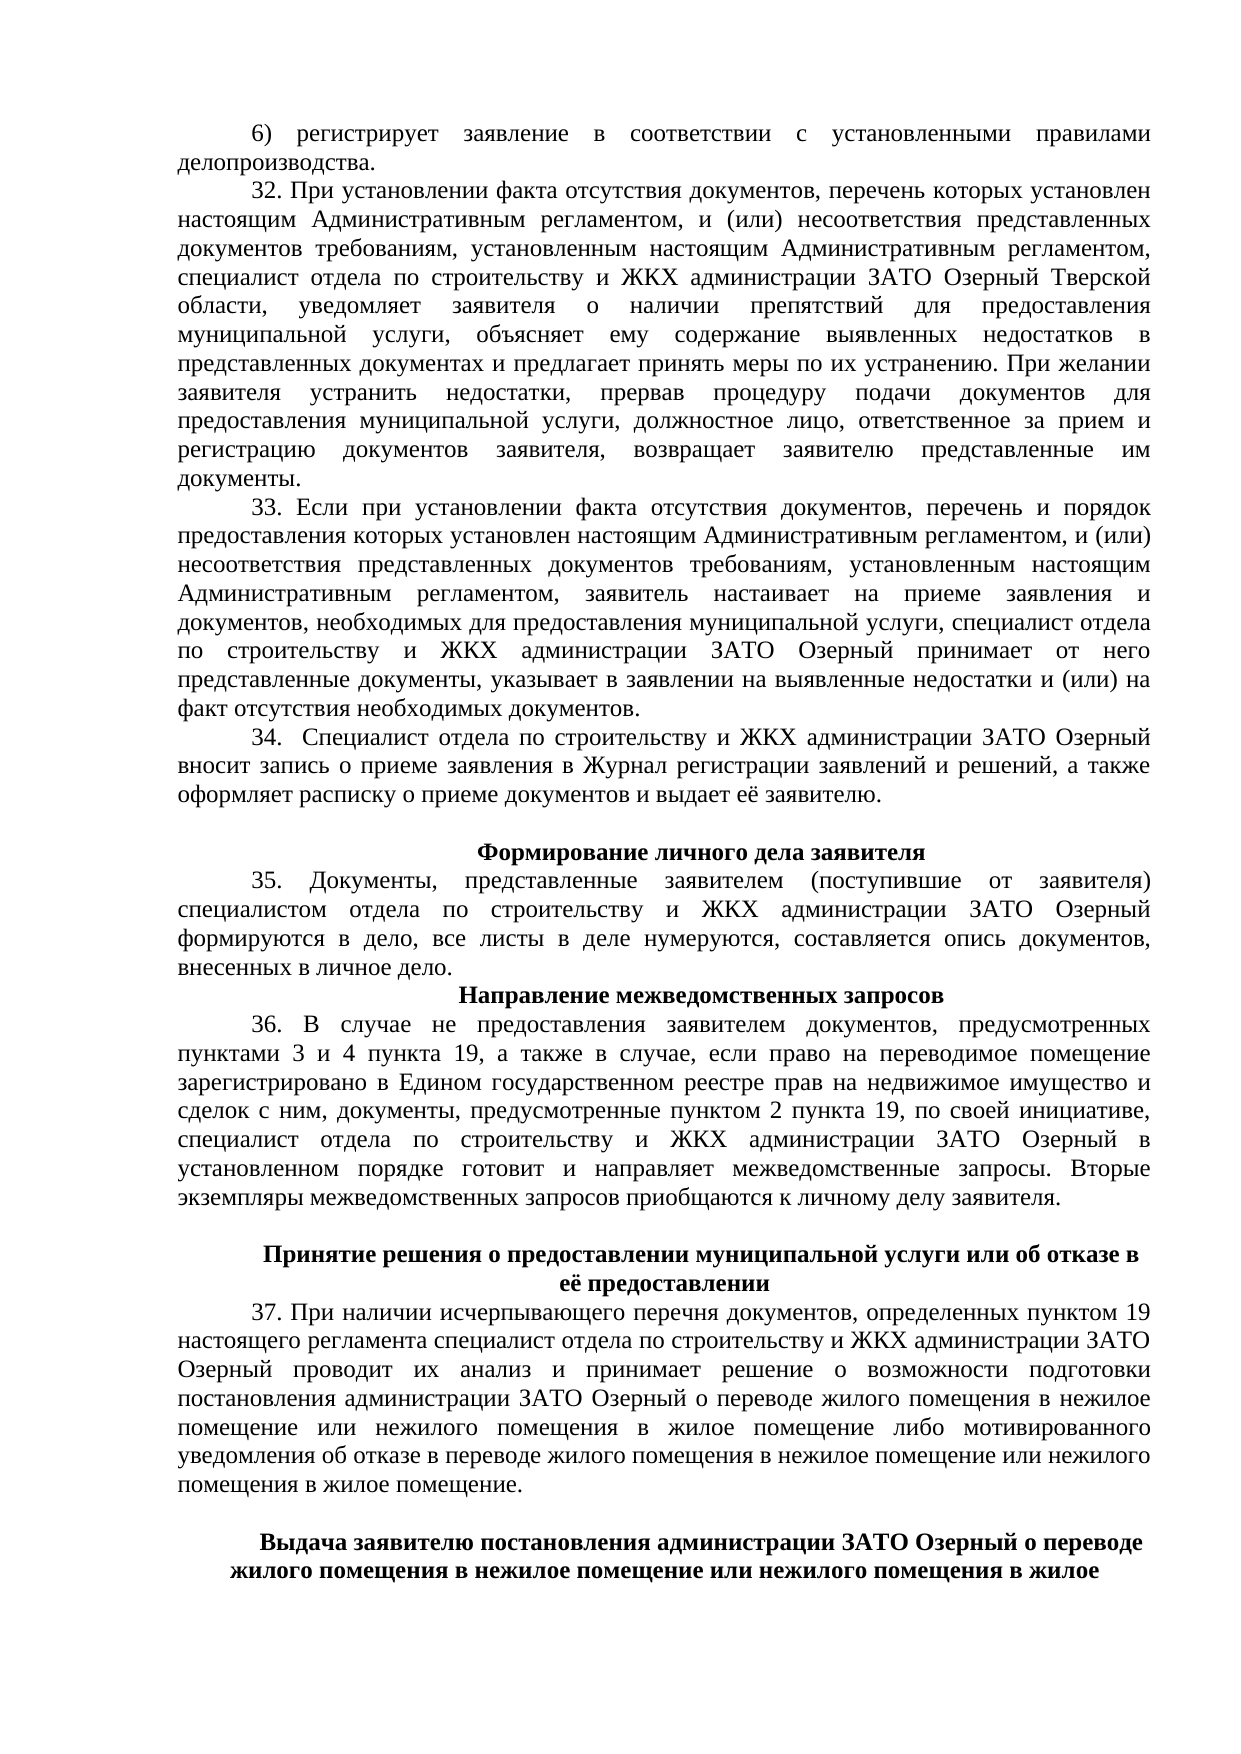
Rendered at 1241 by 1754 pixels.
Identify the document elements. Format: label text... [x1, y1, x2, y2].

text 37. При наличии исчерпывающего перечня документов, определенных пунктом 19 настоящего регламента специалист отдела по строительству и ЖКХ администрации ЗАТО Озерный проводит их анализ и принимает решение о возможности подготовки постановления администрации ЗАТО Озерный о переводе жилого помещения в нежилое помещение или нежилого помещения в жилое помещение либо мотивированного уведомления об отказе в переводе жилого помещения в нежилое помещение или нежилого помещения в жилое помещение. [177, 1297, 1152, 1498]
text 6) регистрирует заявление в соответствии с установленными правилами делопроизводства. [177, 118, 1152, 176]
text 33. Если при установлении факта отсутствия документов, перечень и порядок предоставления которых установлен настоящим Административным регламентом, и (или) несоответствия представленных документов требованиям, установленным настоящим Административным регламентом, заявитель настаивает на приеме заявления и документов, необходимых для предоставления муниципальной услуги, специалист отдела по строительству и ЖКХ администрации ЗАТО Озерный принимает от него представленные документы, указывает в заявлении на выявленные недостатки и (или) на факт отсутствия необходимых документов. [177, 492, 1152, 722]
text 32. При установлении факта отсутствия документов, перечень которых установлен настоящим Административным регламентом, и (или) несоответствия представленных документов требованиям, установленным настоящим Административным регламентом, специалист отдела по строительству и ЖКХ администрации ЗАТО Озерный Тверской области, уведомляет заявителя о наличии препятствий для предоставления муниципальной услуги, объясняет ему содержание выявленных недостатков в представленных документах и предлагает принять меры по их устранению. При желании заявителя устранить недостатки, прервав процедуру подачи документов для предоставления муниципальной услуги, должностное лицо, ответственное за прием и регистрацию документов заявителя, возвращает заявителю представленные им документы. [177, 176, 1152, 492]
text 34. Специалист отдела по строительству и ЖКХ администрации ЗАТО Озерный вносит запись о приеме заявления в Журнал регистрации заявлений и решений, а также оформляет расписку о приеме документов и выдает её заявителю. [177, 722, 1152, 808]
text Направление межведомственных запросов [177, 981, 1152, 1009]
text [177, 1527, 1152, 1584]
text 36. В случае не предоставления заявителем документов, предусмотренных пунктами 3 и 4 пункта 19, а также в случае, если право на переводимое помещение зарегистрировано в Едином государственном реестре прав на недвижимое имущество и сделок с ним, документы, предусмотренные пунктом 2 пункта 19, по своей инициативе, специалист отдела по строительству и ЖКХ администрации ЗАТО Озерный в установленном порядке готовит и направляет межведомственные запросы. Вторые экземпляры межведомственных запросов приобщаются к личному делу заявителя. [177, 1009, 1152, 1211]
text Принятие решения о предоставлении муниципальной услуги или об отказе в её предоставлении [177, 1239, 1152, 1297]
text Формирование личного дела заявителя [177, 837, 1152, 866]
text 35. Документы, представленные заявителем (поступившие от заявителя) специалистом отдела по строительству и ЖКХ администрации ЗАТО Озерный формируются в дело, все листы в деле нумеруются, составляется опись документов, внесенных в личное дело. [177, 866, 1152, 981]
